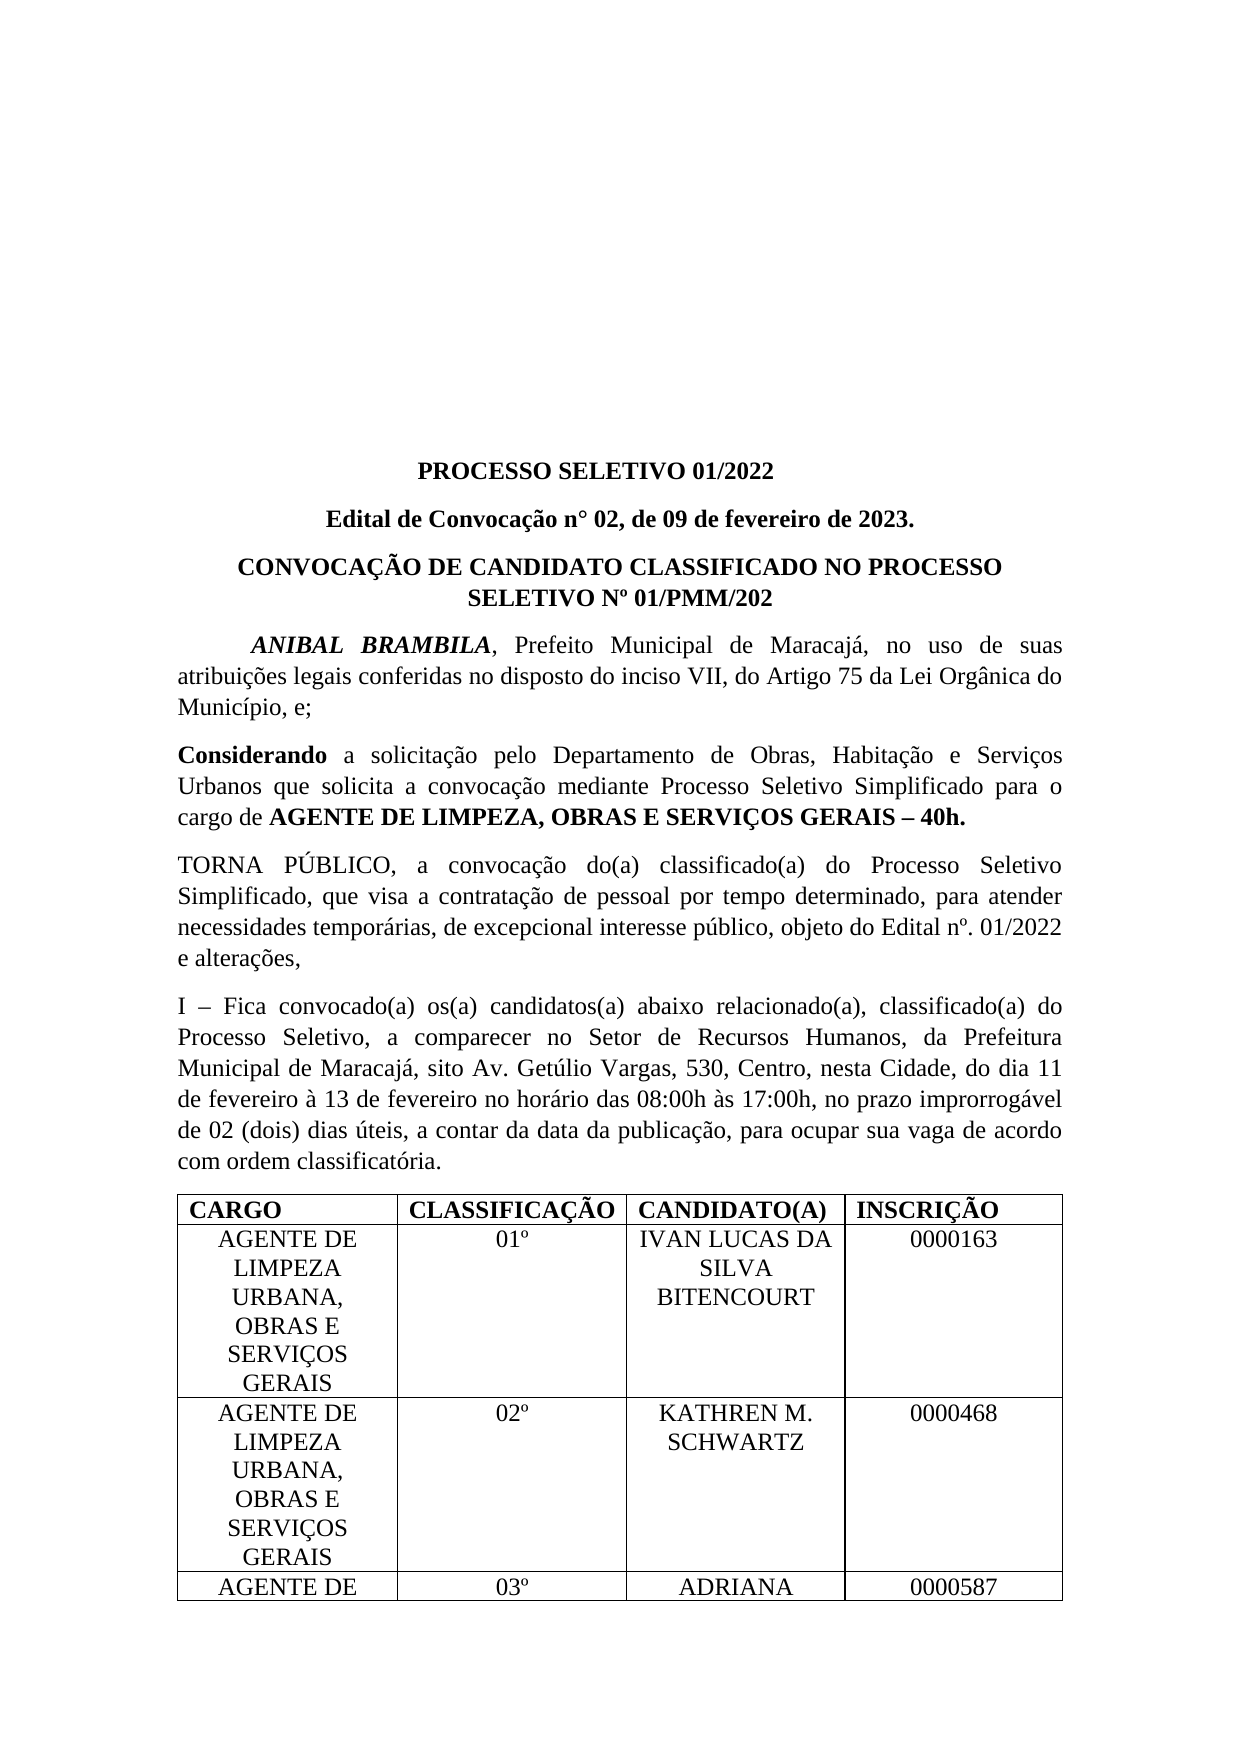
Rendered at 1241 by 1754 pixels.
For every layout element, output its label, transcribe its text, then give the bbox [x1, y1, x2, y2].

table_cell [178, 1398, 397, 1571]
table_cell AGENTE DE LIMPEZA URBANA, OBRAS E SERVIÇOS GERAIS [178, 1225, 397, 1397]
table_cell KATHREN M. SCHWARTZ [627, 1398, 844, 1571]
table_cell 0000468 [846, 1398, 1062, 1571]
text ANIBAL BRAMBILA, Prefeito Municipal de Maracajá, no uso de suas atribuições legais conferidas no disposto do inciso VII, do Artigo 75 da Lei Orgânica do Município, e; [177, 630, 1063, 721]
table_header CLASSIFICAÇÃO [398, 1195, 626, 1223]
text PROCESSO SELETIVO 01/2022 [398, 456, 1063, 485]
text I – Fica convocado(a) os(a) candidatos(a) abaixo relacionado(a), classificado(a) do Processo Seletivo, a comparecer no Setor de Recursos Humanos, da Prefeitura Municipal de Maracajá, sito Av. Getúlio Vargas, 530, Centro, nesta Cidade, do dia 11 de fevereiro à 13 de fevereiro no horário das 08:00h às 17:00h, no prazo improrrogável de 02 (dois) dias úteis, a contar da data da publicação, para ocupar sua vaga de acordo com ordem classificatória. [177, 991, 1063, 1175]
table_cell 0000163 [846, 1225, 1062, 1397]
table_header INSCRIÇÃO [846, 1195, 1062, 1223]
table_cell 03º [398, 1572, 626, 1600]
table_header CANDIDATO(A) [627, 1195, 844, 1223]
text TORNA PÚBLICO, a convocação do(a) classificado(a) do Processo Seletivo Simplificado, que visa a contratação de pessoal por tempo determinado, para atender necessidades temporárias, de excepcional interesse público, objeto do Edital nº. 01/2022 e alterações, [177, 850, 1063, 972]
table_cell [627, 1572, 844, 1600]
text CONVOCAÇÃO DE CANDIDATO CLASSIFICADO NO PROCESSO SELETIVO Nº 01/PMM/202 [177, 552, 1063, 611]
table_cell 0000587 [846, 1572, 1062, 1600]
table_header CARGO [178, 1195, 397, 1223]
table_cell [178, 1572, 397, 1600]
table_cell 02º [398, 1398, 626, 1571]
text Edital de Convocação n° 02, de 09 de fevereiro de 2023. [177, 504, 1063, 533]
table_cell 01º [398, 1225, 626, 1397]
table_cell IVAN LUCAS DA SILVA BITENCOURT [627, 1225, 844, 1397]
text Considerando a solicitação pelo Departamento de Obras, Habitação e Serviços Urbanos que solicita a convocação mediante Processo Seletivo Simplificado para o cargo de AGENTE DE LIMPEZA, OBRAS E SERVIÇOS GERAIS – 40h. [177, 740, 1063, 831]
